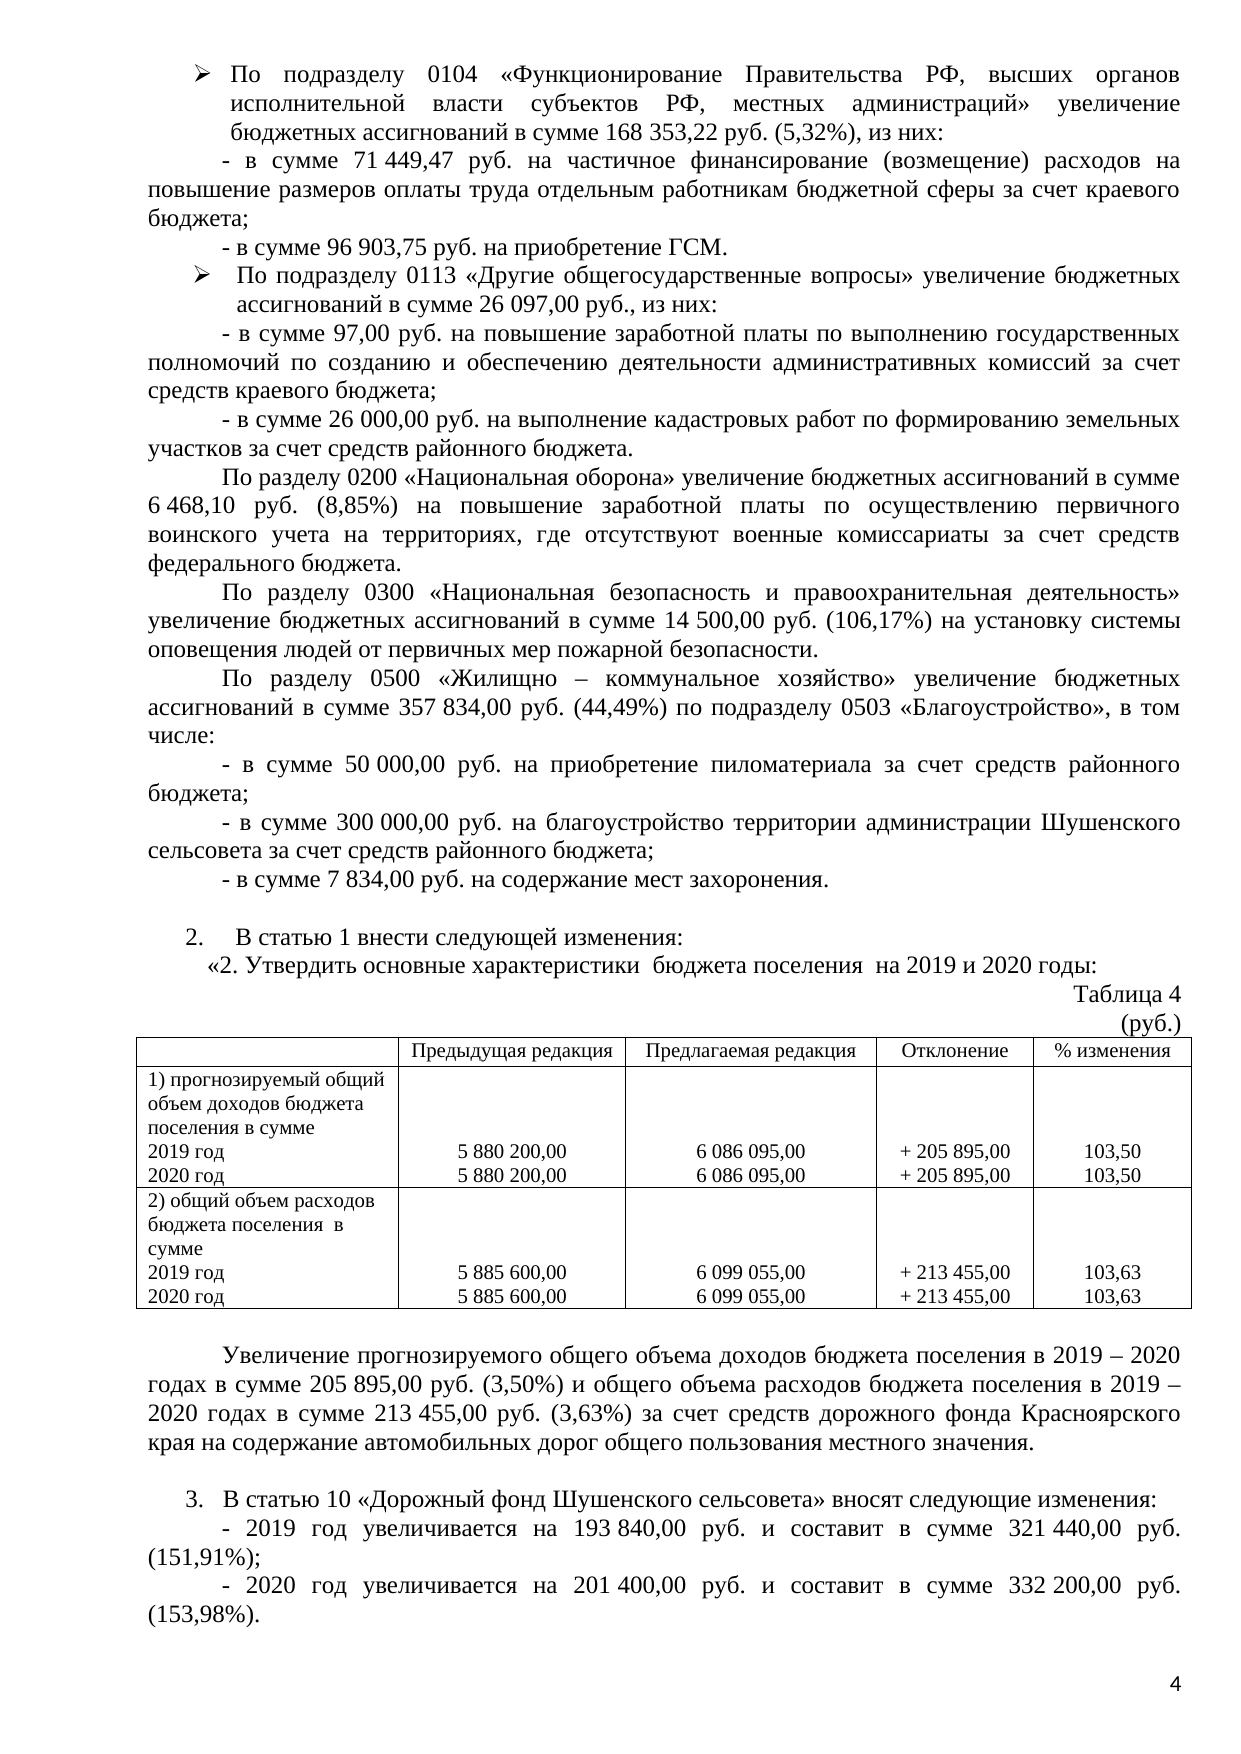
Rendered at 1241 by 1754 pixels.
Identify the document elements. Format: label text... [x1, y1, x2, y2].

text - в сумме 300 000,00 руб. на благоустройство территории администрации Шушенского сельсовета за счет средств районного бюджета; [148, 807, 1181, 864]
table_cell 103,50 103,50 [1034, 1067, 1191, 1187]
list По подразделу 0104 «Функционирование Правительства РФ, высших органов исполнительной власти субъектов РФ, местных администраций» увеличение бюджетных ассигнований в сумме 168 353,22 руб. (5,32%), из них: [193, 59, 1181, 145]
table_header [137, 1038, 398, 1066]
table_cell 2) общий объем расходов бюджета поселения в сумме 2019 год 2020 год [137, 1188, 398, 1308]
text - в сумме 96 903,75 руб. на приобретение ГСМ. [148, 232, 1181, 260]
table_cell 6 086 095,00 6 086 095,00 [626, 1067, 876, 1187]
table_header Предыдущая редакция [399, 1038, 625, 1066]
text - 2019 год увеличивается на 193 840,00 руб. и составит в сумме 321 440,00 руб. (151,91%); [148, 1513, 1181, 1571]
table_header % изменения [1034, 1038, 1191, 1066]
table_cell 5 885 600,00 5 885 600,00 [399, 1188, 625, 1308]
text «2. Утвердить основные характеристики бюджета поселения на 2019 и 2020 годы: [148, 950, 1181, 979]
table_cell + 205 895,00 + 205 895,00 [877, 1067, 1033, 1187]
text По разделу 0500 «Жилищно – коммунальное хозяйство» увеличение бюджетных ассигнований в сумме 357 834,00 руб. (44,49%) по подразделу 0503 «Благоустройство», в том числе: [148, 663, 1181, 749]
text По разделу 0200 «Национальная оборона» увеличение бюджетных ассигнований в сумме 6 468,10 руб. (8,85%) на повышение заработной платы по осуществлению первичного воинского учета на территориях, где отсутствуют военные комиссариаты за счет средств федерального бюджета. [148, 462, 1181, 577]
text (руб.) [148, 1008, 1181, 1037]
text - в сумме 97,00 руб. на повышение заработной платы по выполнению государственных полномочий по созданию и обеспечению деятельности административных комиссий за счет средств краевого бюджета; [148, 318, 1181, 404]
text Таблица 4 [148, 979, 1181, 1008]
table_header Предлагаемая редакция [626, 1038, 876, 1066]
table_cell 5 880 200,00 5 880 200,00 [399, 1067, 625, 1187]
list В статью 10 «Дорожный фонд Шушенского сельсовета» вносят следующие изменения: [185, 1484, 1181, 1513]
text Увеличение прогнозируемого общего объема доходов бюджета поселения в 2019 – 2020 годах в сумме 205 895,00 руб. (3,50%) и общего объема расходов бюджета поселения в 2019 – 2020 годах в сумме 213 455,00 руб. (3,63%) за счет средств дорожного фонда Красноярского края на содержание автомобильных дорог общего пользования местного значения. [148, 1341, 1181, 1456]
text - в сумме 71 449,47 руб. на частичное финансирование (возмещение) расходов на повышение размеров оплаты труда отдельным работникам бюджетной сферы за счет краевого бюджета; [148, 145, 1181, 232]
text - в сумме 26 000,00 руб. на выполнение кадастровых работ по формированию земельных участков за счет средств районного бюджета. [148, 404, 1181, 462]
text По разделу 0300 «Национальная безопасность и правоохранительная деятельность» увеличение бюджетных ассигнований в сумме 14 500,00 руб. (106,17%) на установку системы оповещения людей от первичных мер пожарной безопасности. [148, 577, 1181, 663]
text - 2020 год увеличивается на 201 400,00 руб. и составит в сумме 332 200,00 руб. (153,98%). [148, 1571, 1181, 1628]
list По подразделу 0113 «Другие общегосударственные вопросы» увеличение бюджетных ассигнований в сумме 26 097,00 руб., из них: [192, 260, 1181, 318]
table_header Отклонение [877, 1038, 1033, 1066]
table_cell + 213 455,00 + 213 455,00 [877, 1188, 1033, 1308]
table_cell 6 099 055,00 6 099 055,00 [626, 1188, 876, 1308]
text - в сумме 50 000,00 руб. на приобретение пиломатериала за счет средств районного бюджета; [148, 749, 1181, 807]
table_cell 103,63 103,63 [1034, 1188, 1191, 1308]
list В статью 1 внести следующей изменения: [185, 922, 1181, 950]
text - в сумме 7 834,00 руб. на содержание мест захоронения. [148, 864, 1181, 893]
table_cell 1) прогнозируемый общий объем доходов бюджета поселения в сумме 2019 год 2020 год [137, 1067, 398, 1187]
